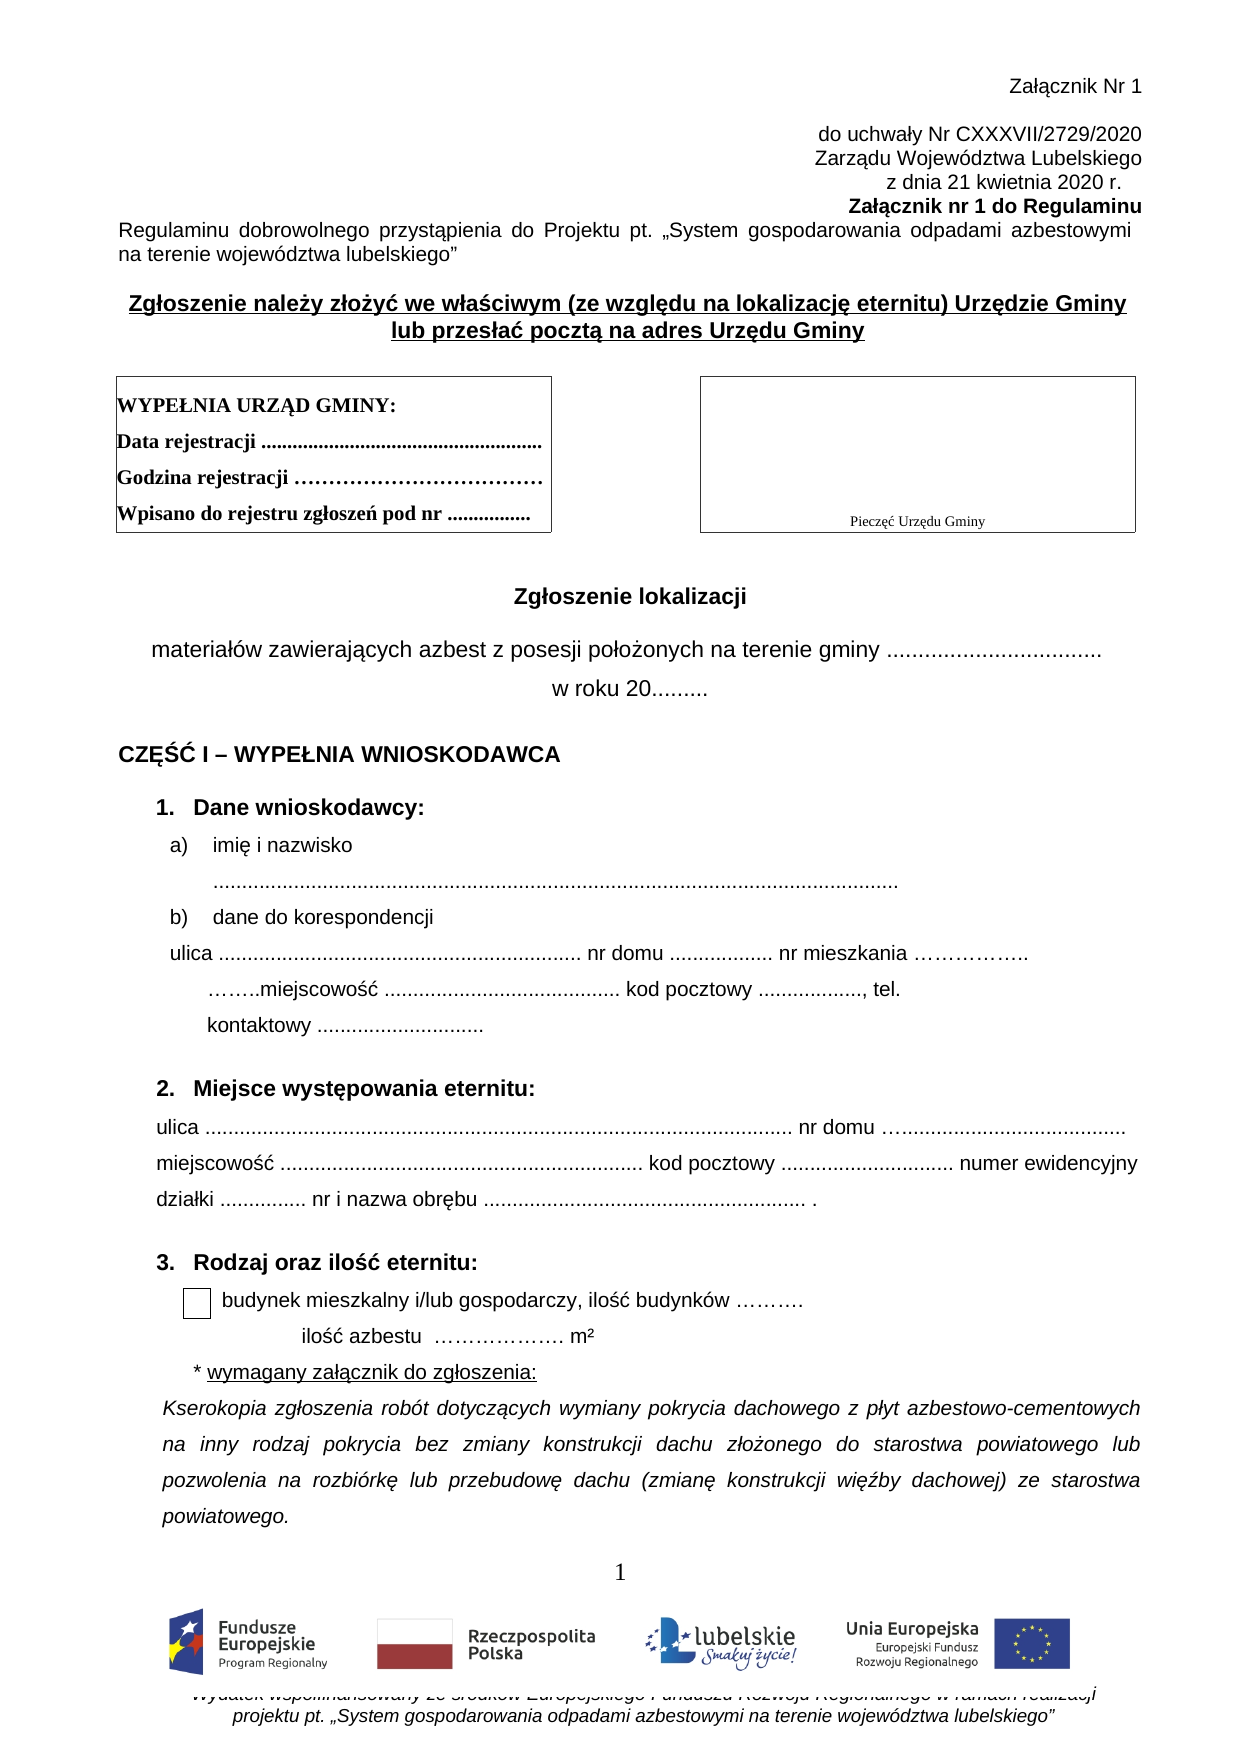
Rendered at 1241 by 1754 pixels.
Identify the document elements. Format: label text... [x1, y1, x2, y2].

subtitle Zgłoszenie lokalizacji [118, 583, 1142, 609]
text Zgłoszenie należy złożyć we właściwym (ze względu na lokalizację eternitu) Urzędzie Gminy [118, 289, 1137, 317]
subtitle Załącznik nr 1 do Regulaminu [118, 194, 1142, 218]
text Regulaminu dobrowolnego przystąpienia do Projektu pt. „System gospodarowania odpadami azbestowymi na terenie województwa lubelskiego” [118, 218, 1142, 266]
list ilość azbestu ………………. m² [301, 1324, 1142, 1348]
text ....................................................................................................................... [207, 869, 1142, 893]
list Dane wnioskodawcy: [156, 794, 1142, 820]
picture [147, 1585, 1093, 1697]
text ulica ............................................................... nr domu .................. nr mieszkania ……………..……..miejscowość ......................................... kod pocztowy .................., tel. kontaktowy ............................. [169, 941, 1142, 1037]
list Kserokopia zgłoszenia robót dotyczących wymiany pokrycia dachowego z płyt azbestowo-cementowych na inny rodzaj pokrycia bez zmiany konstrukcji dachu złożonego do starostwa powiatowego lub pozwolenia na rozbiórkę lub przebudowę dachu (zmianę konstrukcji więźby dachowej) ze starostwa powiatowego. [162, 1396, 1142, 1528]
list imię i nazwisko [169, 833, 1142, 857]
text materiałów zawierających azbest z posesji położonych na terenie gminy .................................. w roku 20......... [118, 636, 1142, 702]
list Rodzaj oraz ilość eternitu: [156, 1249, 1142, 1275]
text lub przesłać pocztą na adres Urzędu Gminy [118, 317, 1137, 344]
subtitle CZĘŚĆ I – WYPEŁNIA WNIOSKODAWCA [118, 741, 1142, 767]
list dane do korespondencji [169, 905, 1142, 929]
text miejscowość ............................................................... kod pocztowy .............................. numer ewidencyjny [156, 1151, 1142, 1174]
text działki ............... nr i nazwa obrębu ........................................................ . [156, 1187, 1142, 1211]
text ulica ...................................................................................................... nr domu …....................................... [156, 1115, 1142, 1139]
text budynek mieszkalny i/lub gospodarczy, ilość budynków ………. [222, 1288, 1142, 1312]
list * wymagany załącznik do zgłoszenia: [193, 1360, 1142, 1384]
list Miejsce występowania eternitu: [156, 1075, 1142, 1102]
